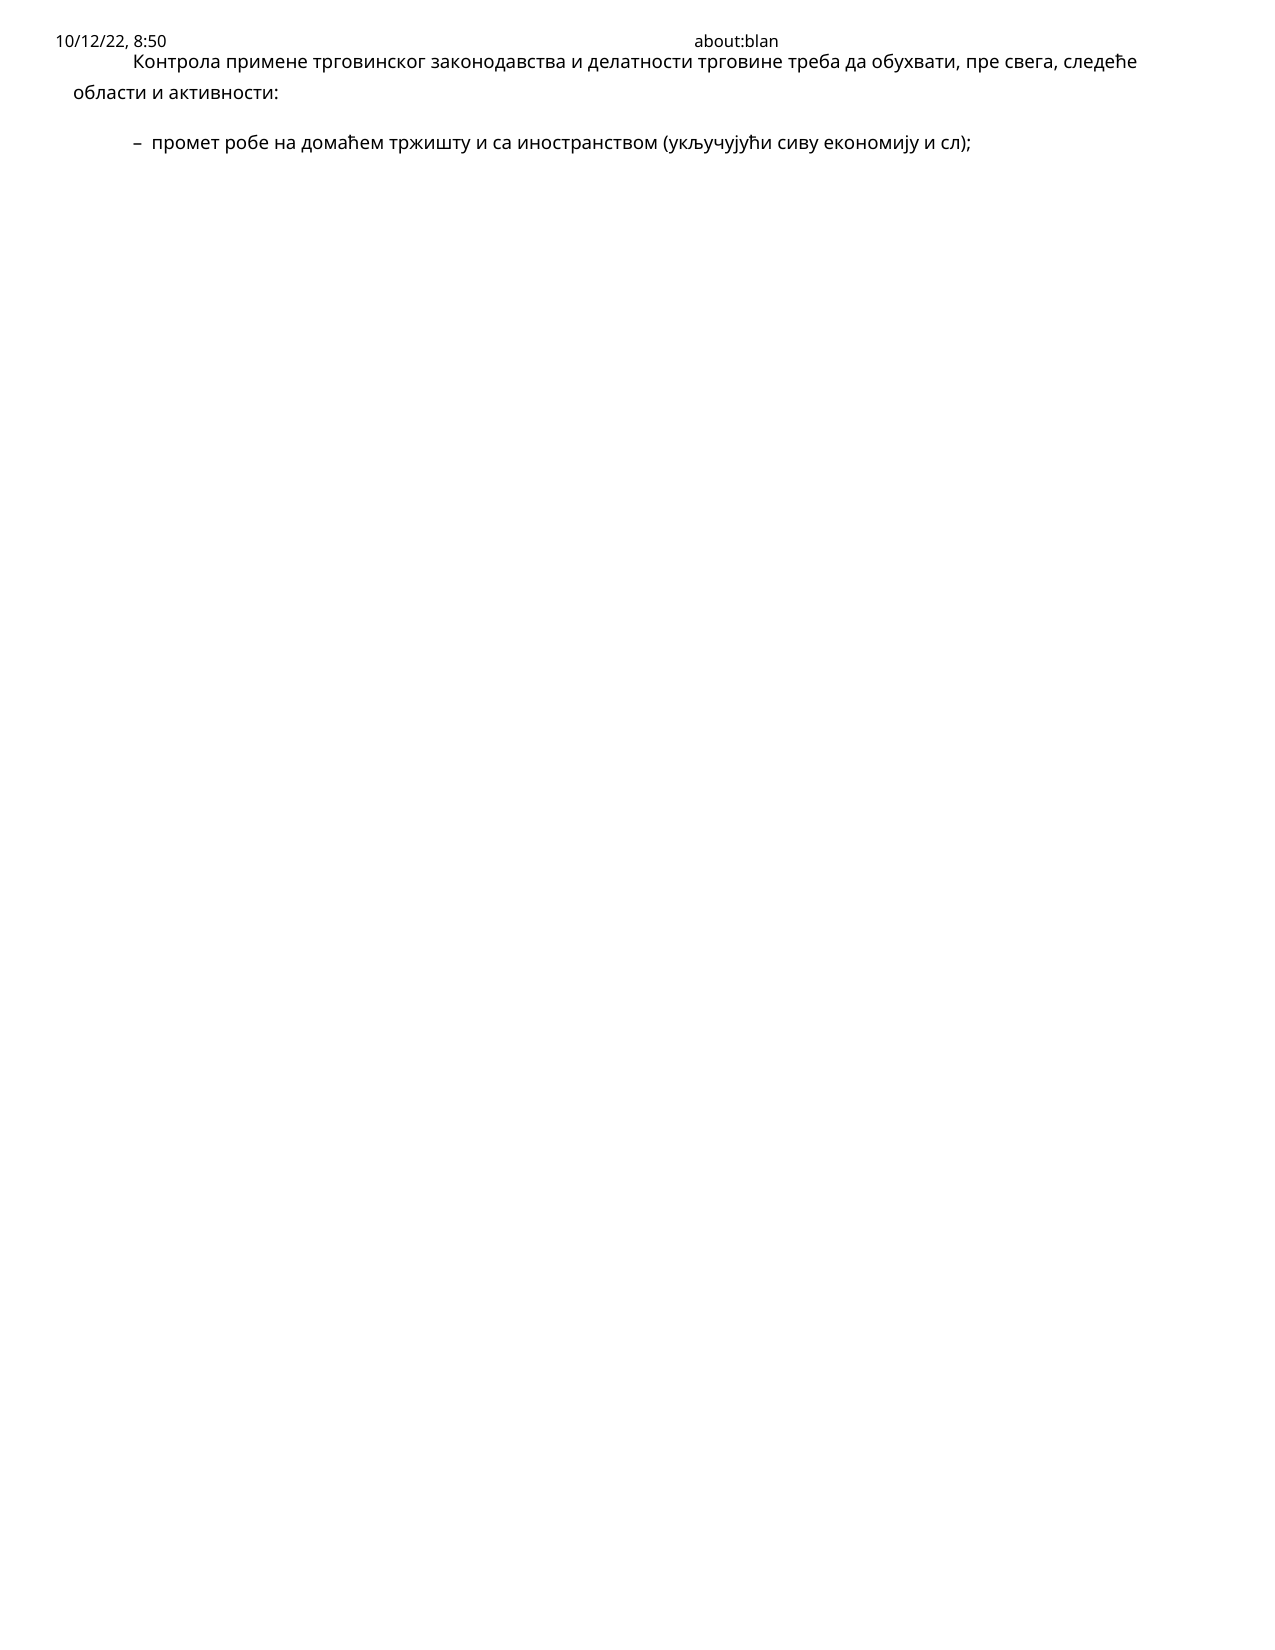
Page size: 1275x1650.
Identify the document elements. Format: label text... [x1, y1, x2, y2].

list промет робе на домаћем тржишту и са иностранством (укључујући сиву економију и сл); [133, 129, 1214, 154]
text Контрола примене трговинског законодавства и делатности трговине треба да обухвати, пре свега, следеће области и активности: [73, 48, 1204, 104]
